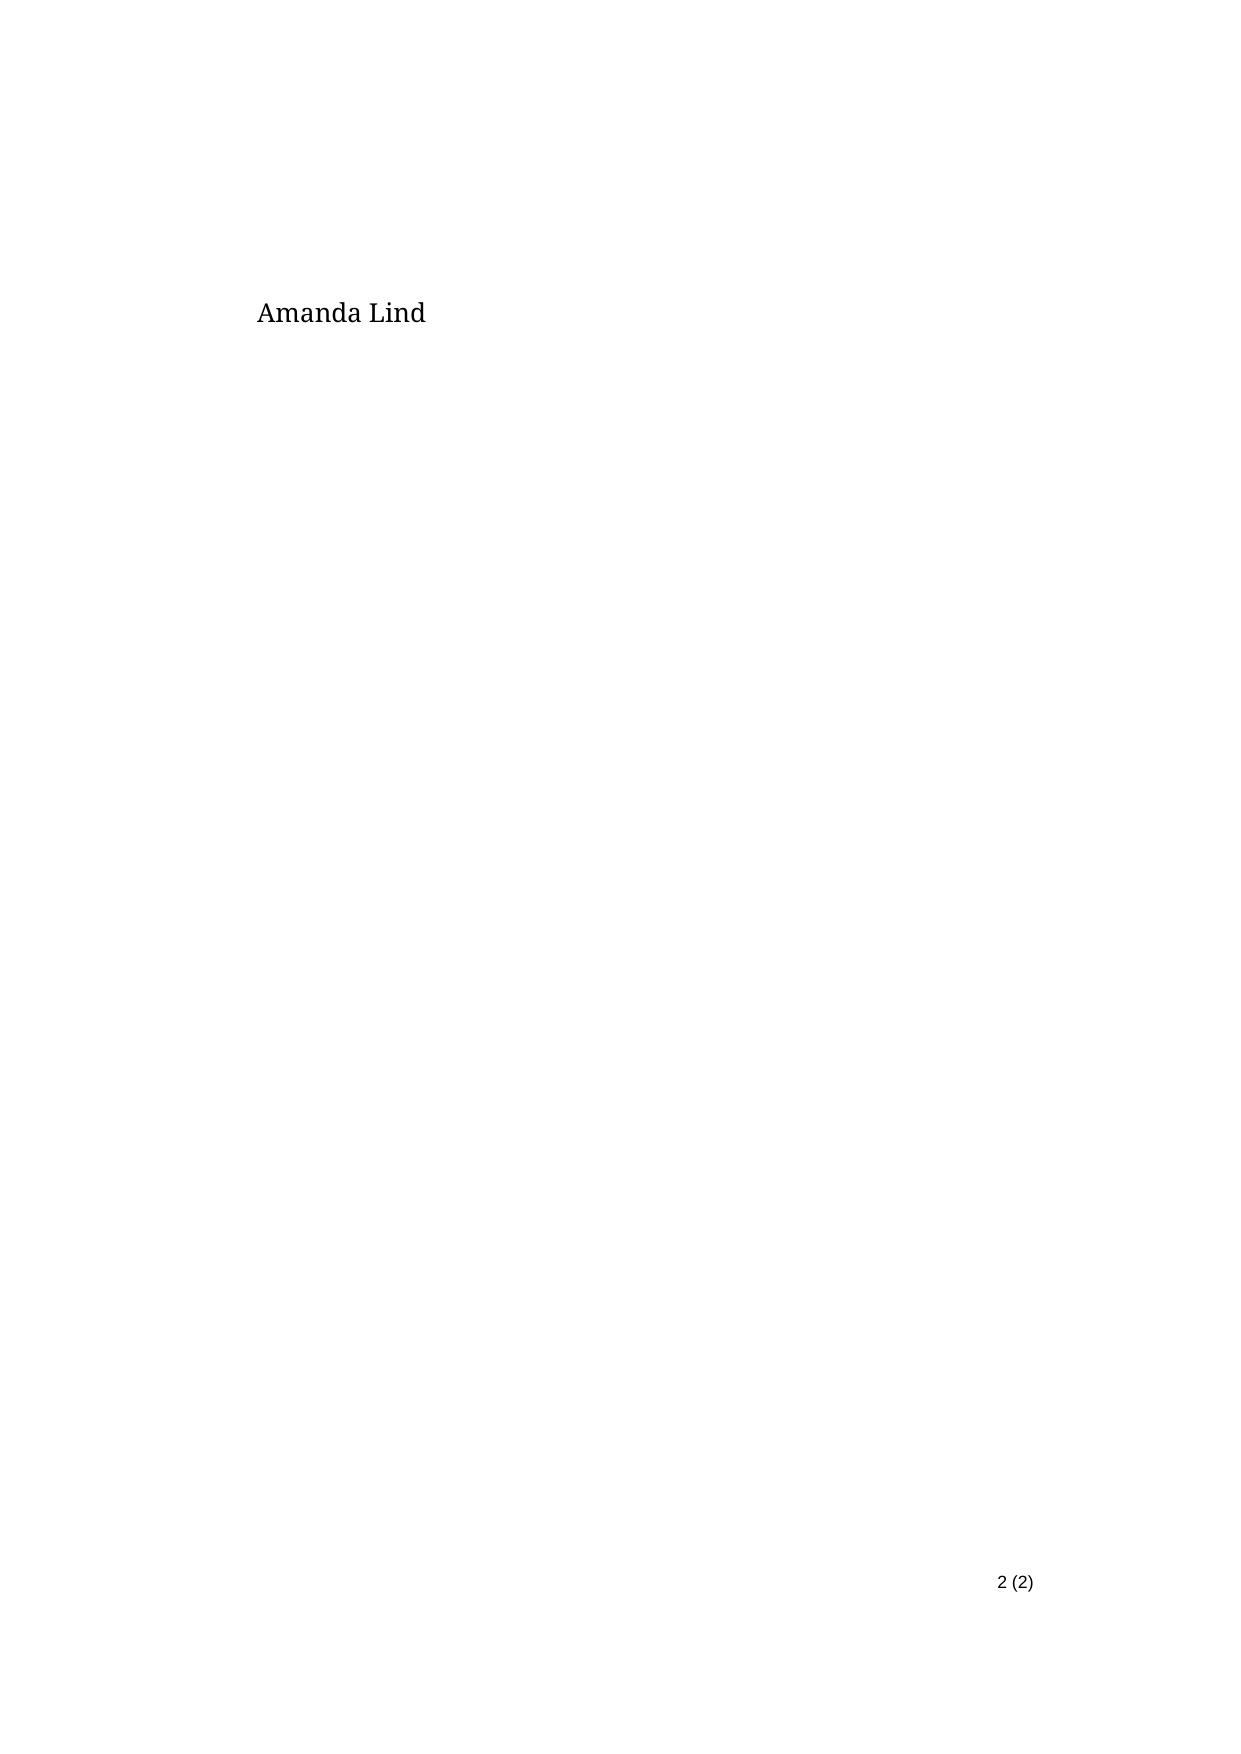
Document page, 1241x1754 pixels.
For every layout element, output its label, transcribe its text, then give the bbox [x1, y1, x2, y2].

text Amanda Lind [257, 294, 1033, 330]
